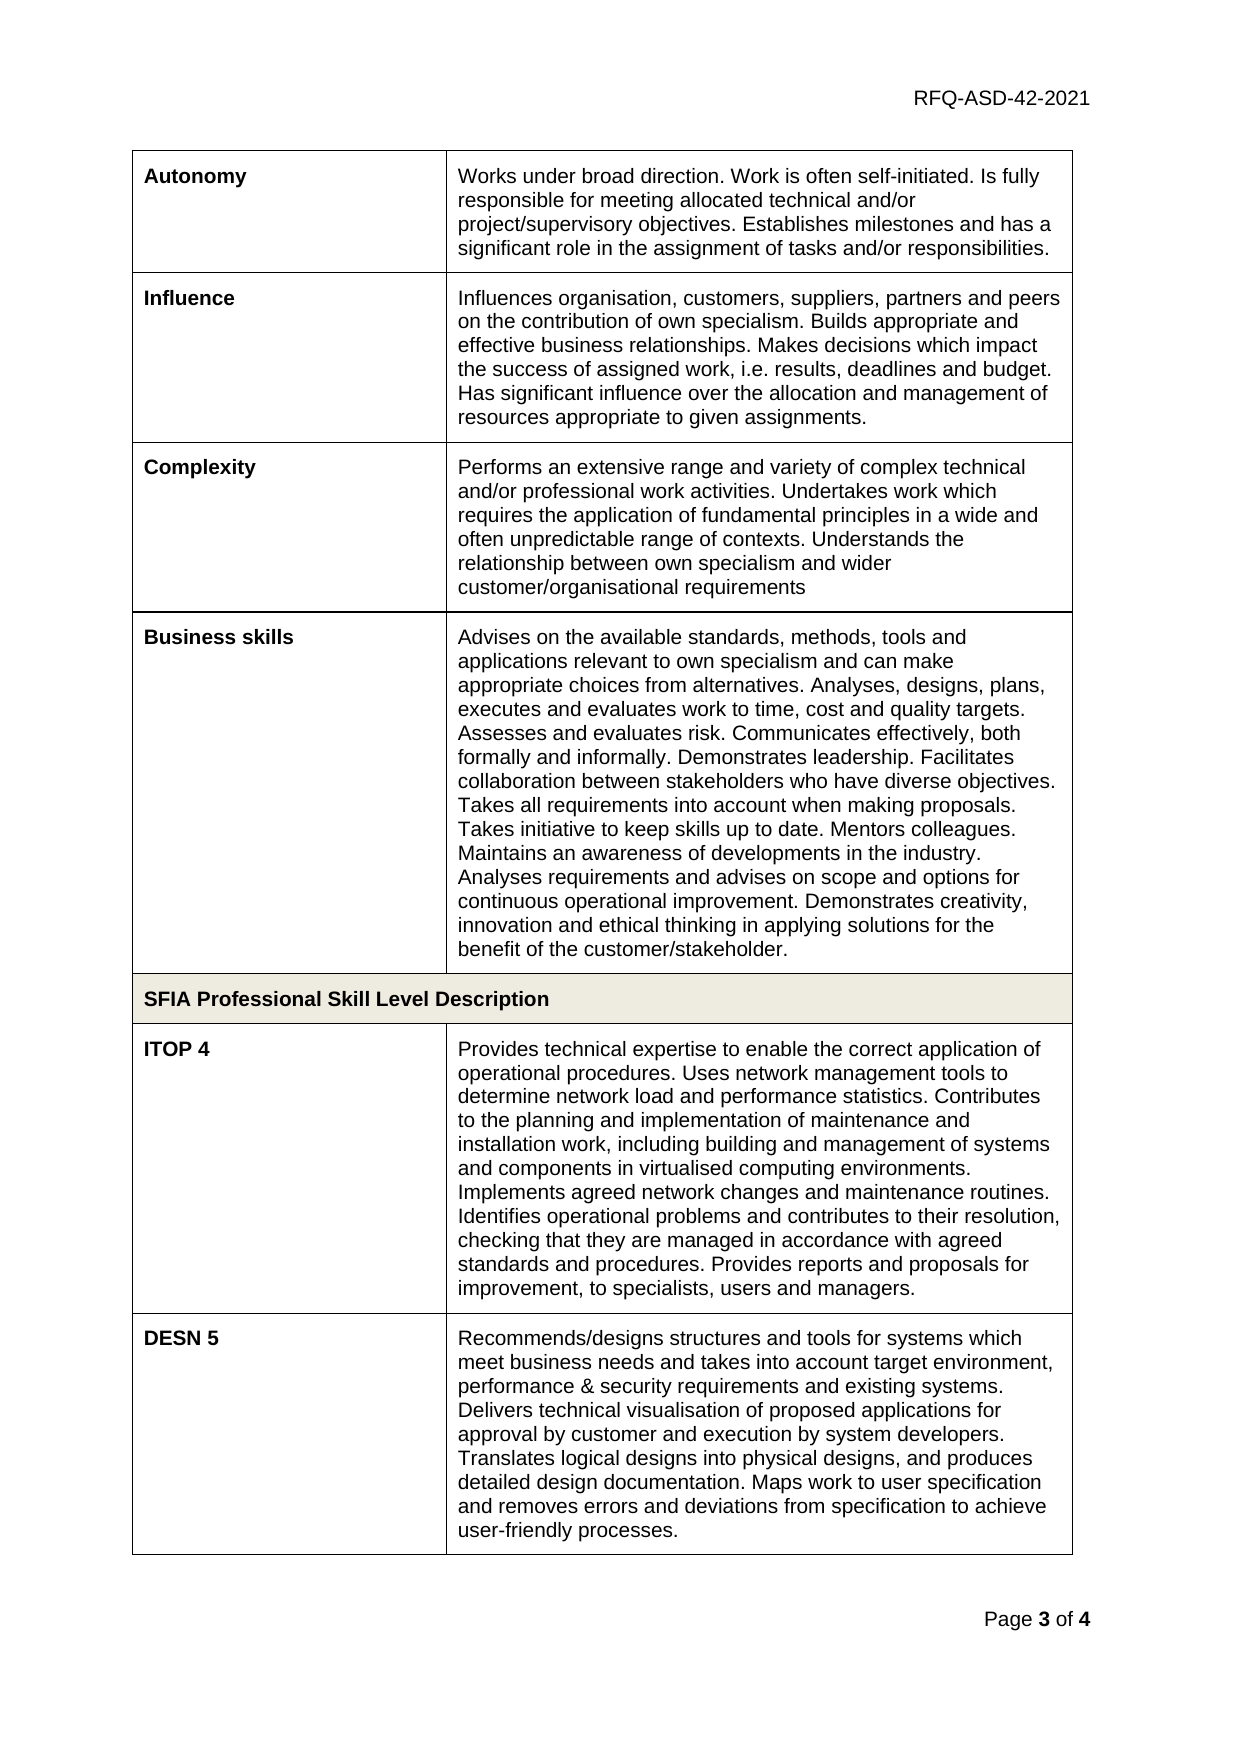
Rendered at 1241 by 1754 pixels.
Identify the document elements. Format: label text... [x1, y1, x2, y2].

table_cell Business skills [133, 613, 446, 973]
table_cell Works under broad direction. Work is often self-initiated. Is fully responsible for meeting allocated technical and/or project/supervisory objectives. Establishes milestones and has a significant role in the assignment of tasks and/or responsibilities. [447, 151, 1072, 272]
table_cell ITOP 4 [133, 1024, 446, 1312]
table_cell Recommends/designs structures and tools for systems which meet business needs and takes into account target environment, performance & security requirements and existing systems. Delivers technical visualisation of proposed applications for approval by customer and execution by system developers. Translates logical designs into physical designs, and produces detailed design documentation. Maps work to user specification and removes errors and deviations from specification to achieve user-friendly processes. [447, 1314, 1072, 1554]
table_cell Performs an extensive range and variety of complex technical and/or professional work activities. Undertakes work which requires the application of fundamental principles in a wide and often unpredictable range of contexts. Understands the relationship between own specialism and wider customer/organisational requirements [447, 443, 1072, 611]
table_cell DESN 5 [133, 1314, 446, 1554]
table_cell Provides technical expertise to enable the correct application of operational procedures. Uses network management tools to determine network load and performance statistics. Contributes to the planning and implementation of maintenance and installation work, including building and management of systems and components in virtualised computing environments. Implements agreed network changes and maintenance routines. Identifies operational problems and contributes to their resolution, checking that they are managed in accordance with agreed standards and procedures. Provides reports and proposals for improvement, to specialists, users and managers. [447, 1024, 1072, 1312]
table_cell Autonomy [133, 151, 446, 272]
table_cell SFIA Professional Skill Level Description [133, 974, 1072, 1023]
table_cell Influence [133, 273, 446, 442]
table_cell Influences organisation, customers, suppliers, partners and peers on the contribution of own specialism. Builds appropriate and effective business relationships. Makes decisions which impact the success of assigned work, i.e. results, deadlines and budget. Has significant influence over the allocation and management of resources appropriate to given assignments. [447, 273, 1072, 442]
table_cell Complexity [133, 443, 446, 611]
table_cell Advises on the available standards, methods, tools and applications relevant to own specialism and can make appropriate choices from alternatives. Analyses, designs, plans, executes and evaluates work to time, cost and quality targets. Assesses and evaluates risk. Communicates effectively, both formally and informally. Demonstrates leadership. Facilitates collaboration between stakeholders who have diverse objectives. Takes all requirements into account when making proposals. Takes initiative to keep skills up to date. Mentors colleagues. Maintains an awareness of developments in the industry. Analyses requirements and advises on scope and options for continuous operational improvement. Demonstrates creativity, innovation and ethical thinking in applying solutions for the benefit of the customer/stakeholder. [447, 613, 1072, 973]
